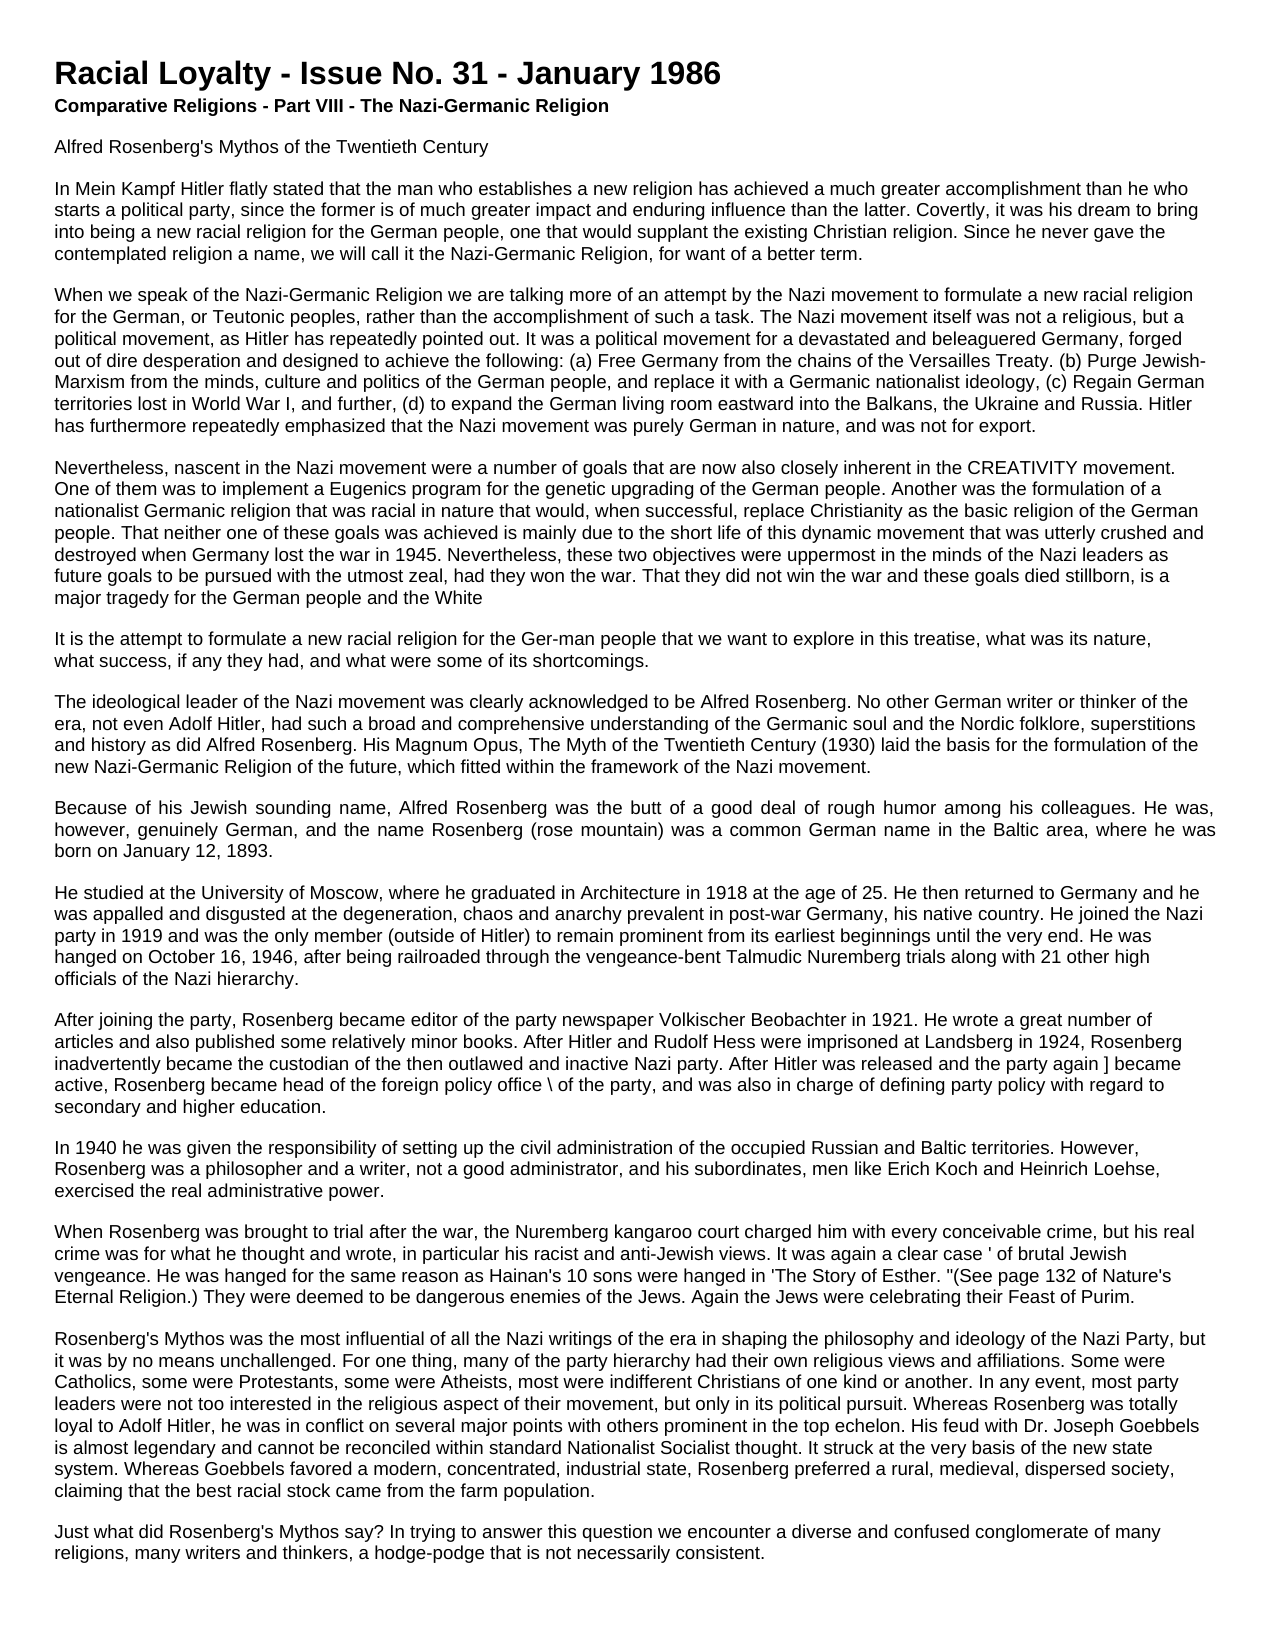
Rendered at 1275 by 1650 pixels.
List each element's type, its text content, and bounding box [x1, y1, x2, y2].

text Nevertheless, nascent in the Nazi movement were a number of goals that are now also closely inherent in the CREATIVITY movement. One of them was to implement a Eugenics program for the genetic upgrading of the German people. Another was the formulation of a nationalist Germanic religion that was racial in nature that would, when successful, replace Christianity as the basic religion of the German people. That neither one of these goals was achieved is mainly due to the short life of this dynamic movement that was utterly crushed and destroyed when Germany lost the war in 1945. Nevertheless, these two objectives were uppermost in the minds of the Nazi leaders as future goals to be pursued with the utmost zeal, had they won the war. That they did not win the war and these goals died stillborn, is a major tragedy for the German people and the White [54, 456, 1214, 609]
text Comparative Religions - Part VIII - The Nazi-Germanic Religion [54, 95, 1219, 117]
text When Rosenberg was brought to trial after the war, the Nuremberg kangaroo court charged him with every conceivable crime, but his real crime was for what he thought and wrote, in particular his racist and anti-Jewish views. It was again a clear case ' of brutal Jewish vengeance. He was hanged for the same reason as Hainan's 10 sons were hanged in 'The Story of Esther. "(See page 132 of Nature's Eternal Religion.) They were deemed to be dangerous enemies of the Jews. Again the Jews were celebrating their Feast of Purim. [54, 1221, 1208, 1307]
text Just what did Rosenberg's Mythos say? In trying to answer this question we encounter a diverse and confused conglomerate of many religions, many writers and thinkers, a hodge-podge that is not necessarily consistent. [54, 1521, 1219, 1563]
text The ideological leader of the Nazi movement was clearly acknowledged to be Alfred Rosenberg. No other German writer or thinker of the era, not even Adolf Hitler, had such a broad and comprehensive understanding of the Germanic soul and the Nordic folklore, superstitions and history as did Alfred Rosenberg. His Magnum Opus, The Myth of the Twentieth Century (1930) laid the basis for the formulation of the new Nazi-Germanic Religion of the future, which fitted within the framework of the Nazi movement. [54, 691, 1204, 777]
text In Mein Kampf Hitler flatly stated that the man who establishes a new religion has achieved a much greater accomplishment than he who starts a political party, since the former is of much greater impact and enduring influence than the latter. Covertly, it was his dream to bring into being a new racial religion for the German people, one that would supplant the existing Christian religion. Since he never gave the contemplated religion a name, we will call it the Nazi-Germanic Religion, for want of a better term. [54, 178, 1217, 264]
text After joining the party, Rosenberg became editor of the party newspaper Volkischer Beobachter in 1921. He wrote a great number of articles and also published some relatively minor books. After Hitler and Rudolf Hess were imprisoned at Landsberg in 1924, Rosenberg inadvertently became the custodian of the then outlawed and inactive Nazi party. After Hitler was released and the party again ] became active, Rosenberg became head of the foreign policy office \ of the party, and was also in charge of defining party policy with regard to secondary and higher education. [54, 1009, 1206, 1117]
text Alfred Rosenberg's Mythos of the Twentieth Century [54, 136, 1219, 158]
text It is the attempt to formulate a new racial religion for the Ger-man people that we want to explore in this treatise, what was its nature, what success, if any they had, and what were some of its shortcomings. [54, 629, 1175, 671]
text He studied at the University of Moscow, where he graduated in Architecture in 1918 at the age of 25. He then returned to Germany and he was appalled and disgusted at the degeneration, chaos and anarchy prevalent in post-war Germany, his native country. He joined the Nazi party in 1919 and was the only member (outside of Hitler) to remain prominent from its earliest beginnings until the very end. He was hanged on October 16, 1946, after being railroaded through the vengeance-bent Talmudic Nuremberg trials along with 21 other high officials of the Nazi hierarchy. [54, 881, 1217, 989]
text Because of his Jewish sounding name, Alfred Rosenberg was the butt of a good deal of rough humor among his colleagues. He was, however, genuinely German, and the name Rosenberg (rose mountain) was a common German name in the Baltic area, where he was born on January 12, 1893. [54, 797, 1217, 861]
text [54, 54, 1219, 91]
text In 1940 he was given the responsibility of setting up the civil administration of the occupied Russian and Baltic territories. However, Rosenberg was a philosopher and a writer, not a good administrator, and his subordinates, men like Erich Koch and Heinrich Loehse, exercised the real administrative power. [54, 1137, 1214, 1201]
text Rosenberg's Mythos was the most influential of all the Nazi writings of the era in shaping the philosophy and ideology of the Nazi Party, but it was by no means unchallenged. For one thing, many of the party hierarchy had their own religious views and affiliations. Some were Catholics, some were Protestants, some were Atheists, most were indifferent Christians of one kind or another. In any event, most party leaders were not too interested in the religious aspect of their movement, but only in its political pursuit. Whereas Rosenberg was totally loyal to Adolf Hitler, he was in conflict on several major points with others prominent in the top echelon. His feud with Dr. Joseph Goebbels is almost legendary and cannot be reconciled within standard Nationalist Socialist thought. It struck at the very basis of the new state system. Whereas Goebbels favored a modern, concentrated, industrial state, Rosenberg preferred a rural, medieval, dispersed society, claiming that the best racial stock came from the farm population. [54, 1328, 1217, 1502]
text When we speak of the Nazi-Germanic Religion we are talking more of an attempt by the Nazi movement to formulate a new racial religion for the German, or Teutonic peoples, rather than the accomplishment of such a task. The Nazi movement itself was not a religious, but a political movement, as Hitler has repeatedly pointed out. It was a political movement for a devastated and beleaguered Germany, forged out of dire desperation and designed to achieve the following: (a) Free Germany from the chains of the Versailles Treaty. (b) Purge Jewish-Marxism from the minds, culture and politics of the German people, and replace it with a Germanic nationalist ideology, (c) Regain German territories lost in World War I, and further, (d) to expand the German living room eastward into the Balkans, the Ukraine and Russia. Hitler has furthermore repeatedly emphasized that the Nazi movement was purely German in nature, and was not for export. [54, 284, 1208, 436]
